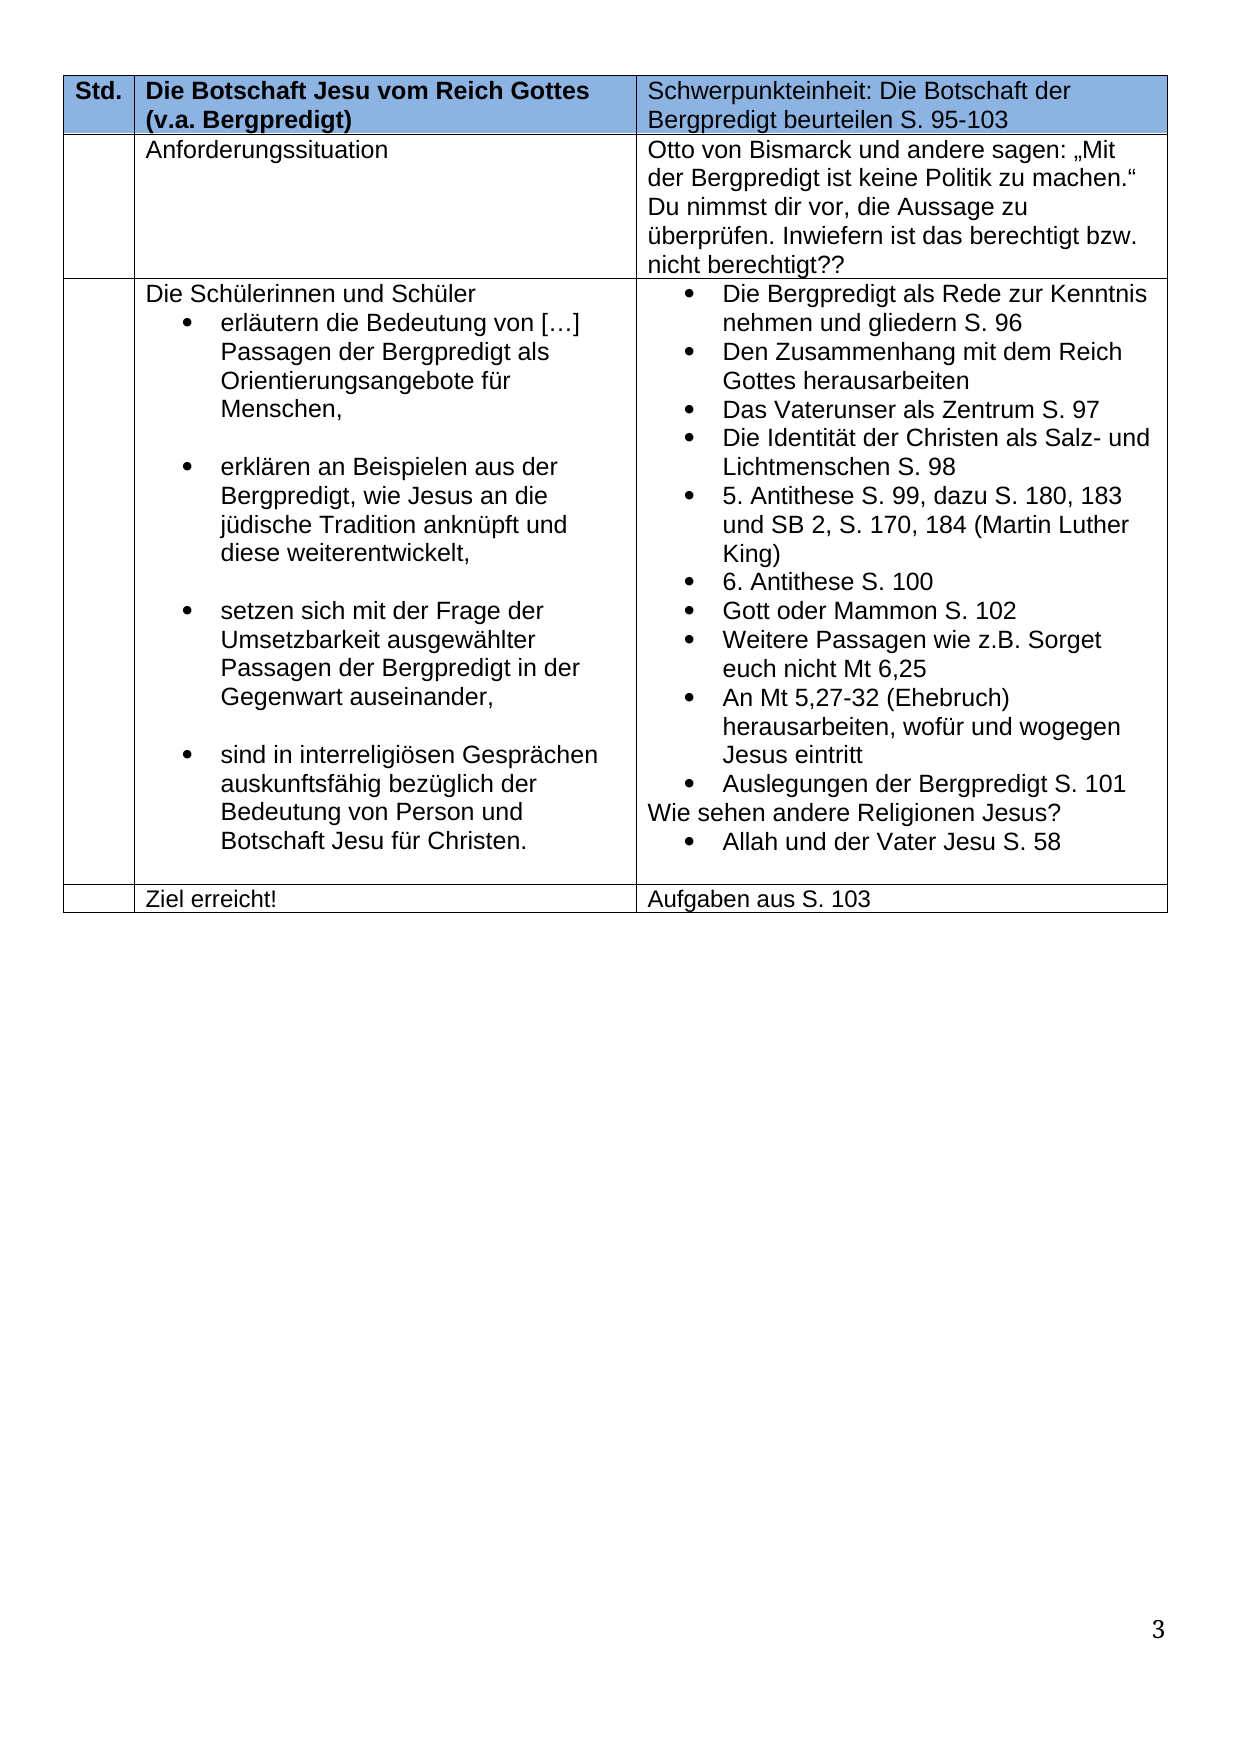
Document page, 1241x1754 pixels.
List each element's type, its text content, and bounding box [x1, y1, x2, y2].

table_cell [64, 279, 134, 883]
table_cell Anforderungssituation [135, 135, 636, 278]
table_cell [64, 885, 134, 912]
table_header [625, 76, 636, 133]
table_cell Aufgaben aus S. 103 [637, 885, 1167, 912]
table_header Std. [64, 76, 134, 133]
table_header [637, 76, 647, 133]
table_cell Die Schülerinnen und Schüler erläutern die Bedeutung von […] Passagen der Bergpredigt als Orientierungsangebote für Menschen, erklären an Beispielen aus der Bergpredigt, wie Jesus an die jüdische Tradition anknüpft und diese weiterentwickelt, setzen sich mit der Frage der Umsetzbarkeit ausgewählter Passagen der Bergpredigt in der Gegenwart auseinander, sind in interreligiösen Gesprächen auskunftsfähig bezüglich der Bedeutung von Person und Botschaft Jesu für Christen. [135, 279, 636, 883]
table_cell Ziel erreicht! [135, 885, 636, 912]
table_cell Die Bergpredigt als Rede zur Kenntnis nehmen und gliedern S. 96 Den Zusammenhang mit dem Reich Gottes herausarbeiten Das Vaterunser als Zentrum S. 97 Die Identität der Christen als Salz- und Lichtmenschen S. 98 5. Antithese S. 99, dazu S. 180, 183 und SB 2, S. 170, 184 (Martin Luther King) 6. Antithese S. 100 Gott oder Mammon S. 102 Weitere Passagen wie z.B. Sorget euch nicht Mt 6,25 An Mt 5,27-32 (Ehebruch) herausarbeiten, wofür und wogegen Jesus eintritt Auslegungen der Bergpredigt S. 101 Wie sehen andere Religionen Jesus? Allah und der Vater Jesu S. 58 [637, 279, 1167, 883]
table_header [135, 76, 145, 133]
table_cell [64, 135, 134, 278]
table_cell Otto von Bismarck und andere sagen: „Mit der Bergpredigt ist keine Politik zu machen.“ Du nimmst dir vor, die Aussage zu überprüfen. Inwiefern ist das berechtigt bzw. nicht berechtigt?? [637, 135, 1167, 278]
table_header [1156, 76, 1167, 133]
